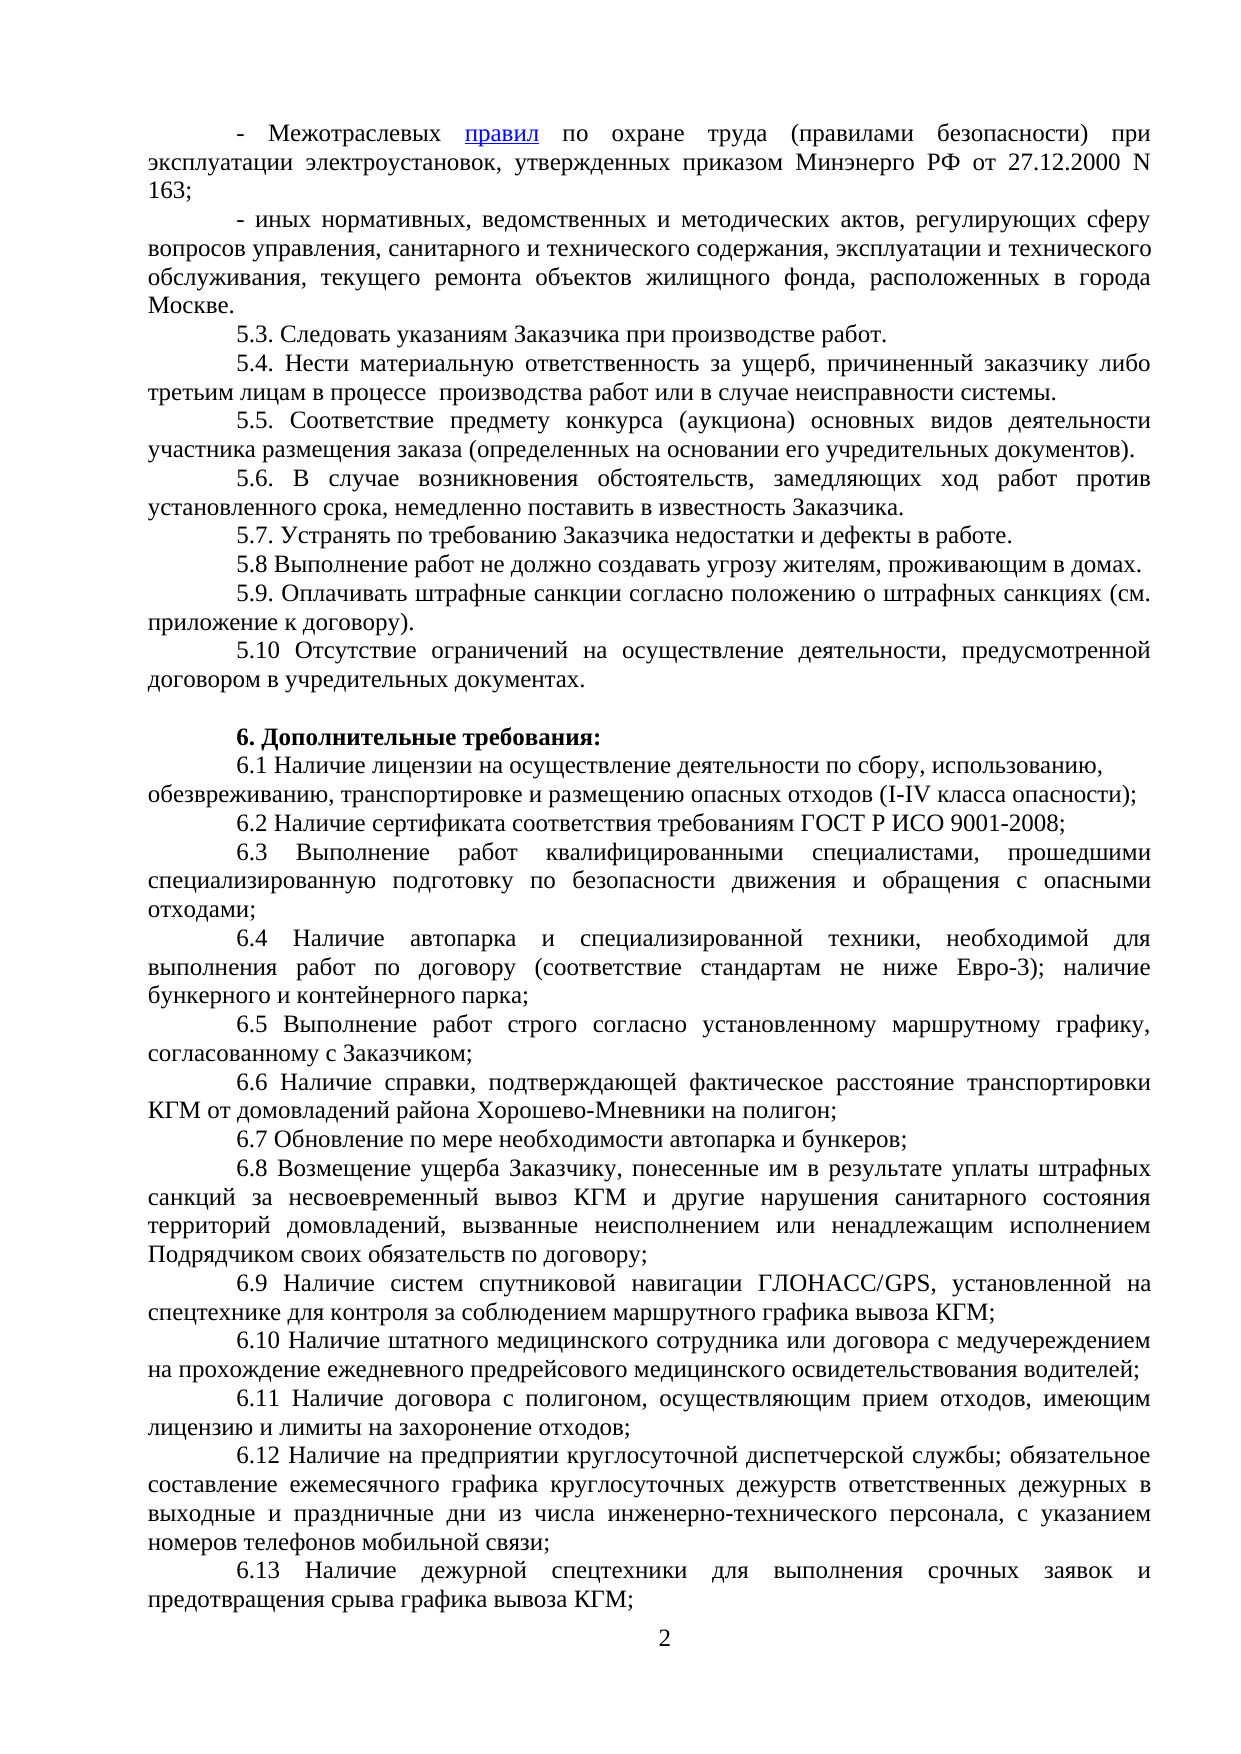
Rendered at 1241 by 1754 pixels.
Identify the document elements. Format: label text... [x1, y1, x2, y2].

text 6.10 Наличие штатного медицинского сотрудника или договора с медучереждением на прохождение ежедневного предрейсового медицинского освидетельствования водителей; [148, 1326, 1152, 1383]
text 6.8 Возмещение ущерба Заказчику, понесенные им в результате уплаты штрафных санкций за несвоевременный вывоз КГМ и другие нарушения санитарного состояния территорий домовладений, вызванные неисполнением или ненадлежащим исполнением Подрядчиком своих обязательств по договору; [148, 1153, 1152, 1268]
text 5.9. Оплачивать штрафные санкции согласно положению о штрафных санкциях (см. приложение к договору). [148, 578, 1152, 636]
text 6. Дополнительные требования: [148, 722, 1152, 751]
text 6.12 Наличие на предприятии круглосуточной диспетчерской службы; обязательное составление ежемесячного графика круглосуточных дежурств ответственных дежурных в выходные и праздничные дни из числа инженерно-технического персонала, с указанием номеров телефонов мобильной связи; [148, 1441, 1152, 1556]
text 6.2 Наличие сертификата соответствия требованиям ГОСТ Р ИСО 9001-2008; [148, 808, 1152, 837]
text 6.4 Наличие автопарка и специализированной техники, необходимой для выполнения работ по договору (соответствие стандартам не ниже Евро-3); наличие бункерного и контейнерного парка; [148, 923, 1152, 1009]
text 5.6. В случае возникновения обстоятельств, замедляющих ход работ против установленного срока, немедленно поставить в известность Заказчика. [148, 463, 1152, 521]
text 5.7. Устранять по требованию Заказчика недостатки и дефекты в работе. [148, 521, 1152, 549]
text - Межотраслевых правил по охране труда (правилами безопасности) при эксплуатации электроустановок, утвержденных приказом Минэнерго РФ от 27.12.2000 N 163; [148, 118, 1152, 204]
text 6.9 Наличие систем спутниковой навигации ГЛОНАСС/GPS, установленной на спецтехнике для контроля за соблюдением маршрутного графика вывоза КГМ; [148, 1268, 1152, 1326]
text 6.11 Наличие договора с полигоном, осуществляющим прием отходов, имеющим лицензию и лимиты на захоронение отходов; [148, 1383, 1152, 1441]
text - иных нормативных, ведомственных и методических актов, регулирующих сферу вопросов управления, санитарного и технического содержания, эксплуатации и технического обслуживания, текущего ремонта объектов жилищного фонда, расположенных в города Москве. [148, 204, 1152, 319]
text 5.3. Следовать указаниям Заказчика при производстве работ. [148, 319, 1152, 348]
text 6.13 Наличие дежурной спецтехники для выполнения срочных заявок и предотвращения срыва графика вывоза КГМ; [148, 1556, 1152, 1613]
text 5.10 Отсутствие ограничений на осуществление деятельности, предусмотренной договором в учредительных документах. [148, 636, 1152, 693]
text 6.1 Наличие лицензии на осуществление деятельности по сбору, использованию, обезвреживанию, транспортировке и размещению опасных отходов (I-IV класса опасности); [148, 751, 1152, 808]
text 5.4. Нести материальную ответственность за ущерб, причиненный заказчику либо третьим лицам в процессе производства работ или в случае неисправности системы. [148, 348, 1152, 406]
text 6.3 Выполнение работ квалифицированными специалистами, прошедшими специализированную подготовку по безопасности движения и обращения с опасными отходами; [148, 837, 1152, 923]
text 6.6 Наличие справки, подтверждающей фактическое расстояние транспортировки КГМ от домовладений района Хорошево-Мневники на полигон; [148, 1067, 1152, 1124]
text 5.8 Выполнение работ не должно создавать угрозу жителям, проживающим в домах. [148, 549, 1152, 578]
text 6.7 Обновление по мере необходимости автопарка и бункеров; [148, 1124, 1152, 1153]
text 5.5. Соответствие предмету конкурса (аукциона) основных видов деятельности участника размещения заказа (определенных на основании его учредительных документов). [148, 406, 1152, 463]
text 6.5 Выполнение работ строго согласно установленному маршрутному графику, согласованному с Заказчиком; [148, 1009, 1152, 1067]
